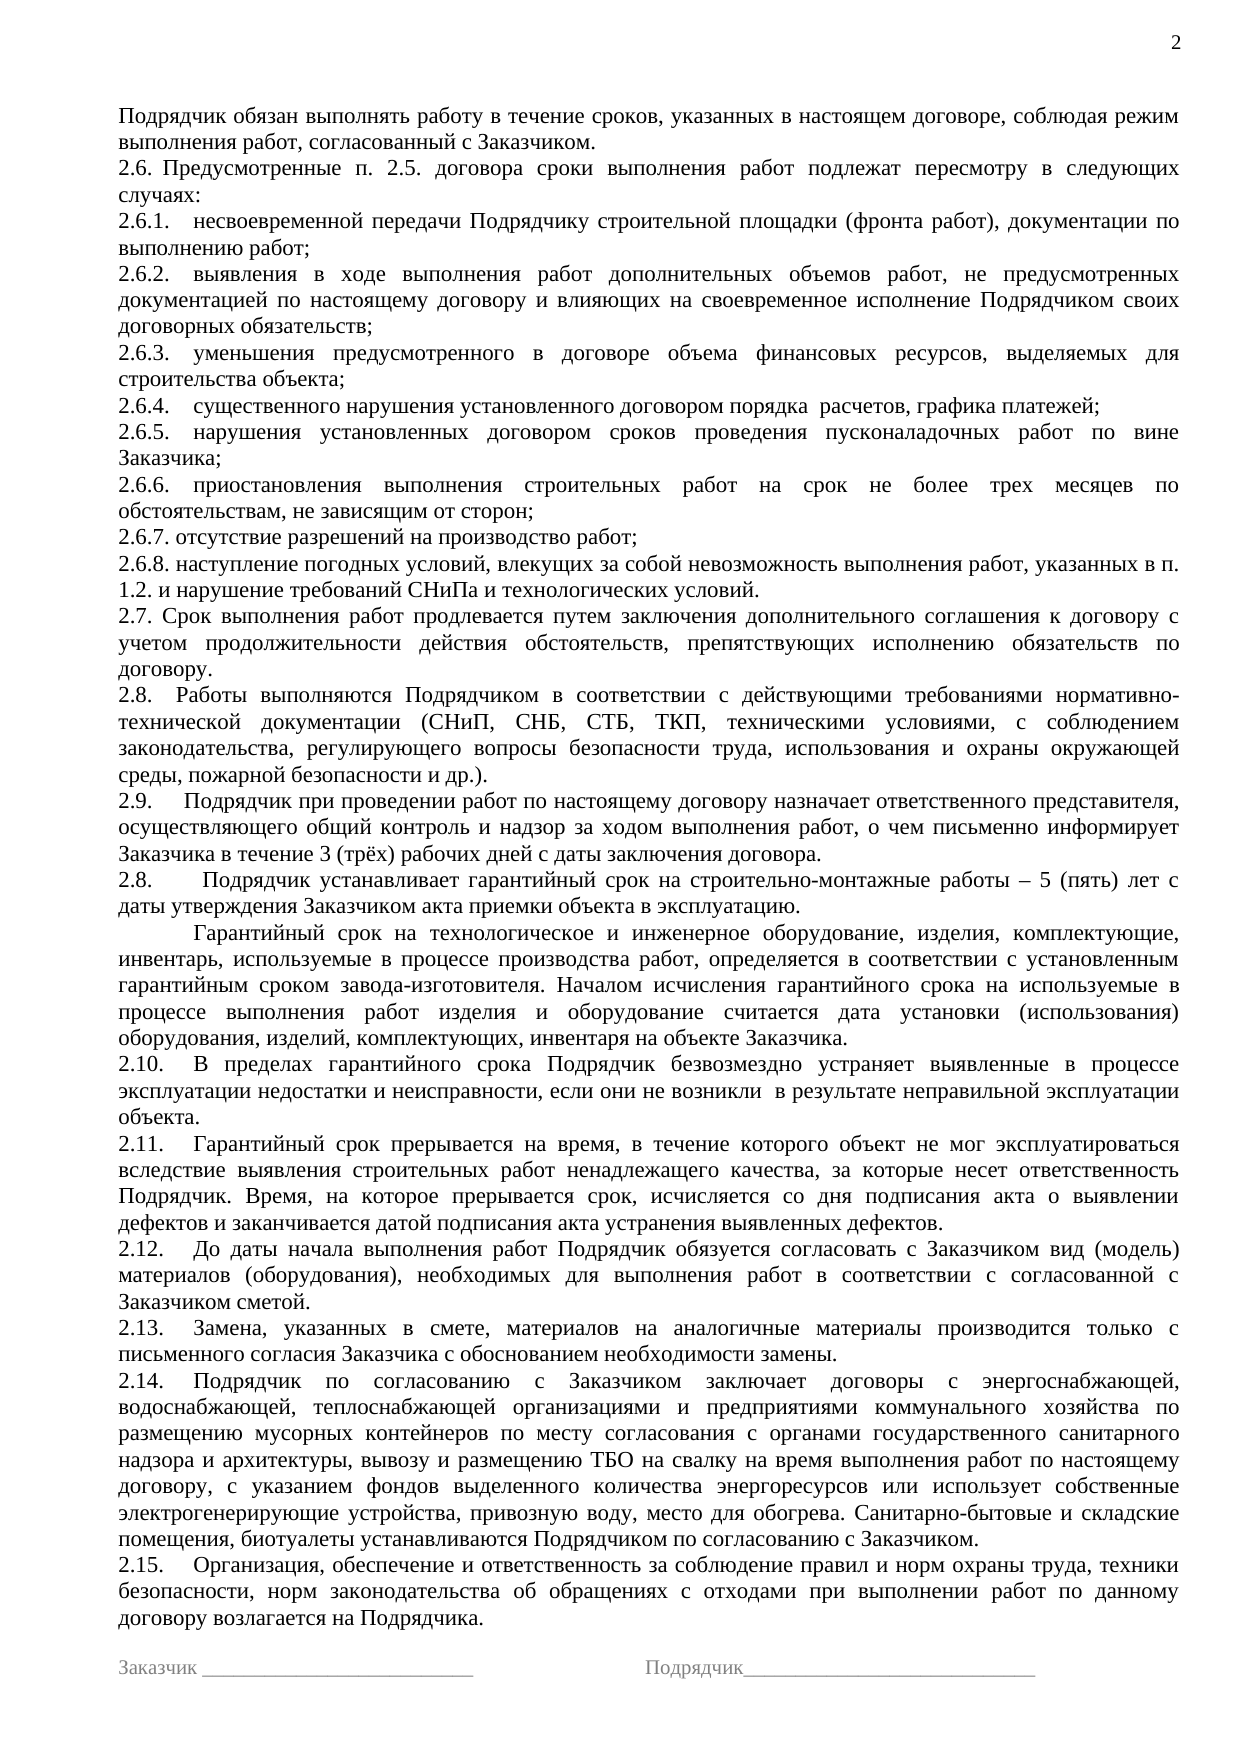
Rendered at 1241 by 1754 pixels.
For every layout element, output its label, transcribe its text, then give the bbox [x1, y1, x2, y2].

text 2.6.4. существенного нарушения установленного договором порядка расчетов, графика платежей; [118, 392, 1181, 418]
list Подрядчик при проведении работ по настоящему договору назначает ответственного представителя, осуществляющего общий контроль и надзор за ходом выполнения работ, о чем письменно информирует Заказчика в течение 3 (трёх) рабочих дней с даты заключения договора. [118, 787, 1181, 866]
list Гарантийный срок прерывается на время, в течение которого объект не мог эксплуатироваться вследствие выявления строительных работ ненадлежащего качества, за которые несет ответственность Подрядчик. Время, на которое прерывается срок, исчисляется со дня подписания акта о выявлении дефектов и заканчивается датой подписания акта устранения выявленных дефектов. [118, 1129, 1181, 1235]
text 2.6. Предусмотренные п. 2.5. договора сроки выполнения работ подлежат пересмотру в следующих случаях: [118, 154, 1181, 207]
text 2.6.5. нарушения установленных договором сроков проведения пусконаладочных работ по вине Заказчика; [118, 418, 1181, 471]
text 2.6.8. наступление погодных условий, влекущих за собой невозможность выполнения работ, указанных в п. 1.2. и нарушение требований СНиПа и технологических условий. [118, 550, 1181, 602]
list Замена, указанных в смете, материалов на аналогичные материалы производится только с письменного согласия Заказчика с обоснованием необходимости замены. [118, 1314, 1181, 1367]
list В пределах гарантийного срока Подрядчик безвозмездно устраняет выявленные в процессе эксплуатации недостатки и неисправности, если они не возникли в результате неправильной эксплуатации объекта. [118, 1051, 1181, 1129]
list Работы выполняются Подрядчиком в соответствии с действующими требованиями нормативно-технической документации (СНиП, СНБ, СТБ, ТКП, техническими условиями, с соблюдением законодательства, регулирующего вопросы безопасности труда, использования и охраны окружающей среды, пожарной безопасности и др.). [118, 682, 1181, 787]
text Подрядчик обязан выполнять работу в течение сроков, указанных в настоящем договоре, соблюдая режим выполнения работ, согласованный с Заказчиком. [118, 102, 1181, 154]
list Подрядчик по согласованию с Заказчиком заключает договоры с энергоснабжающей, водоснабжающей, теплоснабжающей организациями и предприятиями коммунального хозяйства по размещению мусорных контейнеров по месту согласования с органами государственного санитарного надзора и архитектуры, вывозу и размещению ТБО на свалку на время выполнения работ по настоящему договору, с указанием фондов выделенного количества энергоресурсов или использует собственные электрогенерирующие устройства, привозную воду, место для обогрева. Санитарно-бытовые и складские помещения, биотуалеты устанавливаются Подрядчиком по согласованию с Заказчиком. [118, 1367, 1181, 1551]
list Организация, обеспечение и ответственность за соблюдение правил и норм охраны труда, техники безопасности, норм законодательства об обращениях с отходами при выполнении работ по данному договору возлагается на Подрядчика. [118, 1551, 1181, 1630]
text 2.7. Срок выполнения работ продлевается путем заключения дополнительного соглашения к договору с учетом продолжительности действия обстоятельств, препятствующих исполнению обязательств по договору. [118, 602, 1181, 682]
text 2.6.6. приостановления выполнения строительных работ на срок не более трех месяцев по обстоятельствам, не зависящим от сторон; [118, 471, 1181, 523]
list До даты начала выполнения работ Подрядчик обязуется согласовать с Заказчиком вид (модель) материалов (оборудования), необходимых для выполнения работ в соответствии с согласованной с Заказчиком сметой. [118, 1235, 1181, 1314]
text 2.6.1. несвоевременной передачи Подрядчику строительной площадки (фронта работ), документации по выполнению работ; [118, 207, 1181, 260]
text 2.6.7. отсутствие разрешений на производство работ; [118, 523, 1181, 550]
text 2.6.3. уменьшения предусмотренного в договоре объема финансовых ресурсов, выделяемых для строительства объекта; [118, 339, 1181, 392]
text 2.6.2. выявления в ходе выполнения работ дополнительных объемов работ, не предусмотренных документацией по настоящему договору и влияющих на своевременное исполнение Подрядчиком своих договорных обязательств; [118, 260, 1181, 339]
text Гарантийный срок на технологическое и инженерное оборудование, изделия, комплектующие, инвентарь, используемые в процессе производства работ, определяется в соответствии с установленным гарантийным сроком завода-изготовителя. Началом исчисления гарантийного срока на используемые в процессе выполнения работ изделия и оборудование считается дата установки (использования) оборудования, изделий, комплектующих, инвентаря на объекте Заказчика. [118, 919, 1181, 1051]
list Подрядчик устанавливает гарантийный срок на строительно-монтажные работы – 5 (пять) лет с даты утверждения Заказчиком акта приемки объекта в эксплуатацию. [118, 866, 1181, 919]
